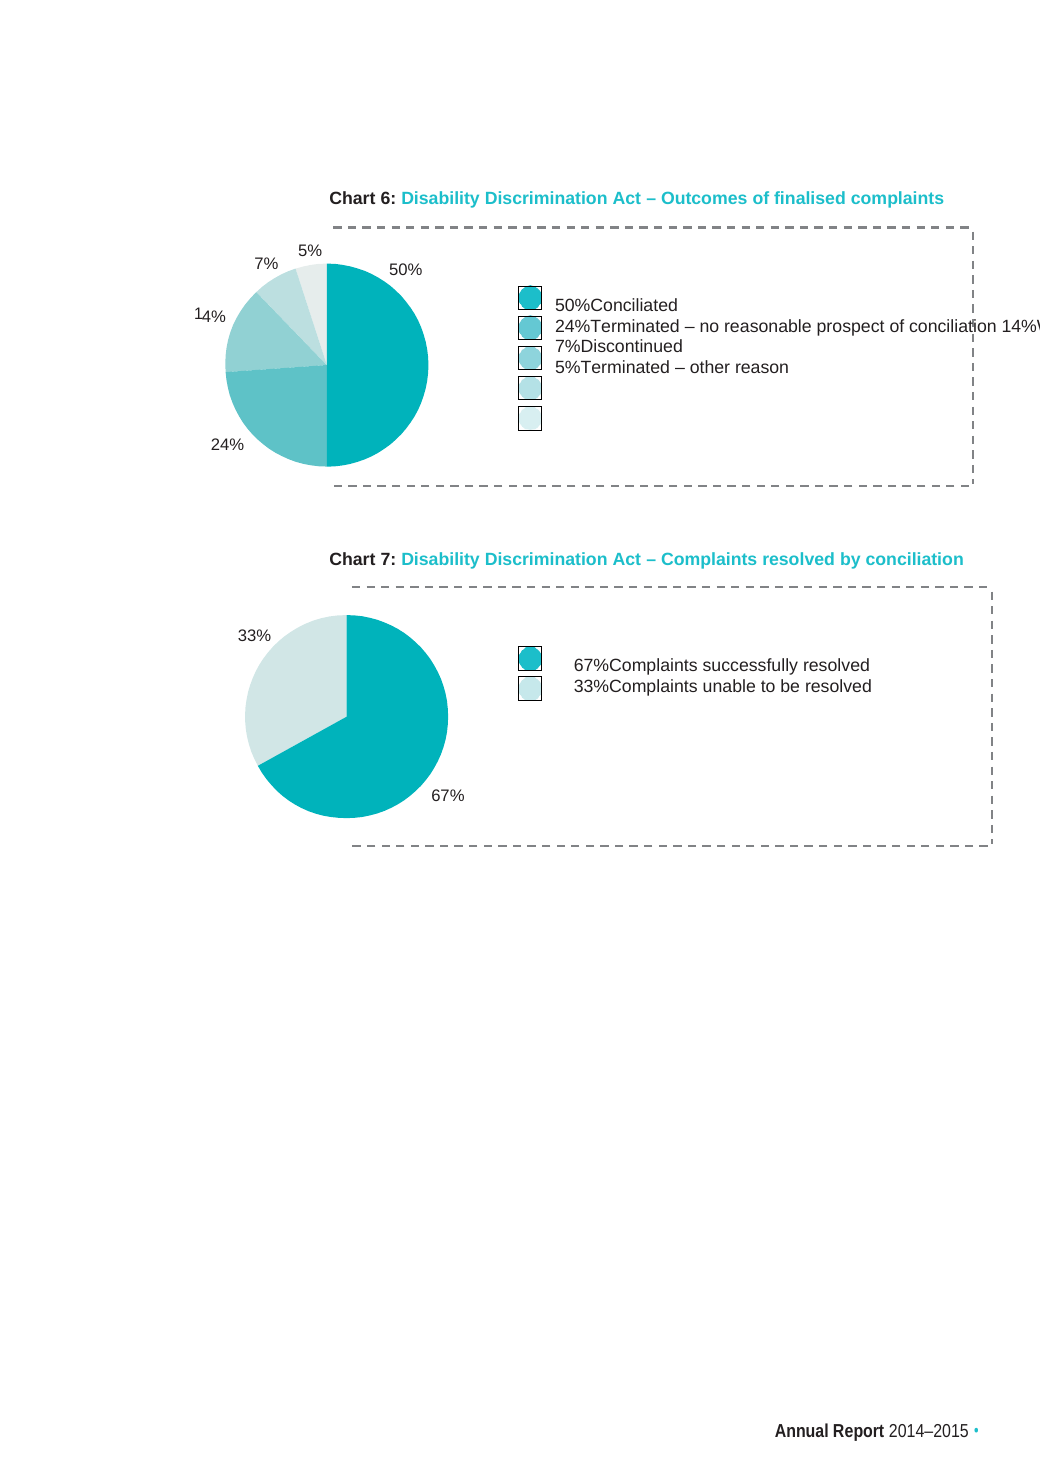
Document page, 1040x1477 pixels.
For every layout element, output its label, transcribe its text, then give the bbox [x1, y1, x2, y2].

picture [519, 347, 541, 369]
text Chart 6: Disability Discrimination Act – Outcomes of finalised complaints [329, 188, 970, 208]
picture [519, 647, 541, 670]
picture [519, 677, 541, 700]
text Chart 7: Disability Discrimination Act – Complaints resolved by conciliation [329, 549, 970, 569]
picture [519, 407, 541, 430]
picture [519, 377, 541, 399]
text 1 [194, 304, 970, 323]
picture [519, 287, 541, 304]
picture [519, 323, 541, 339]
